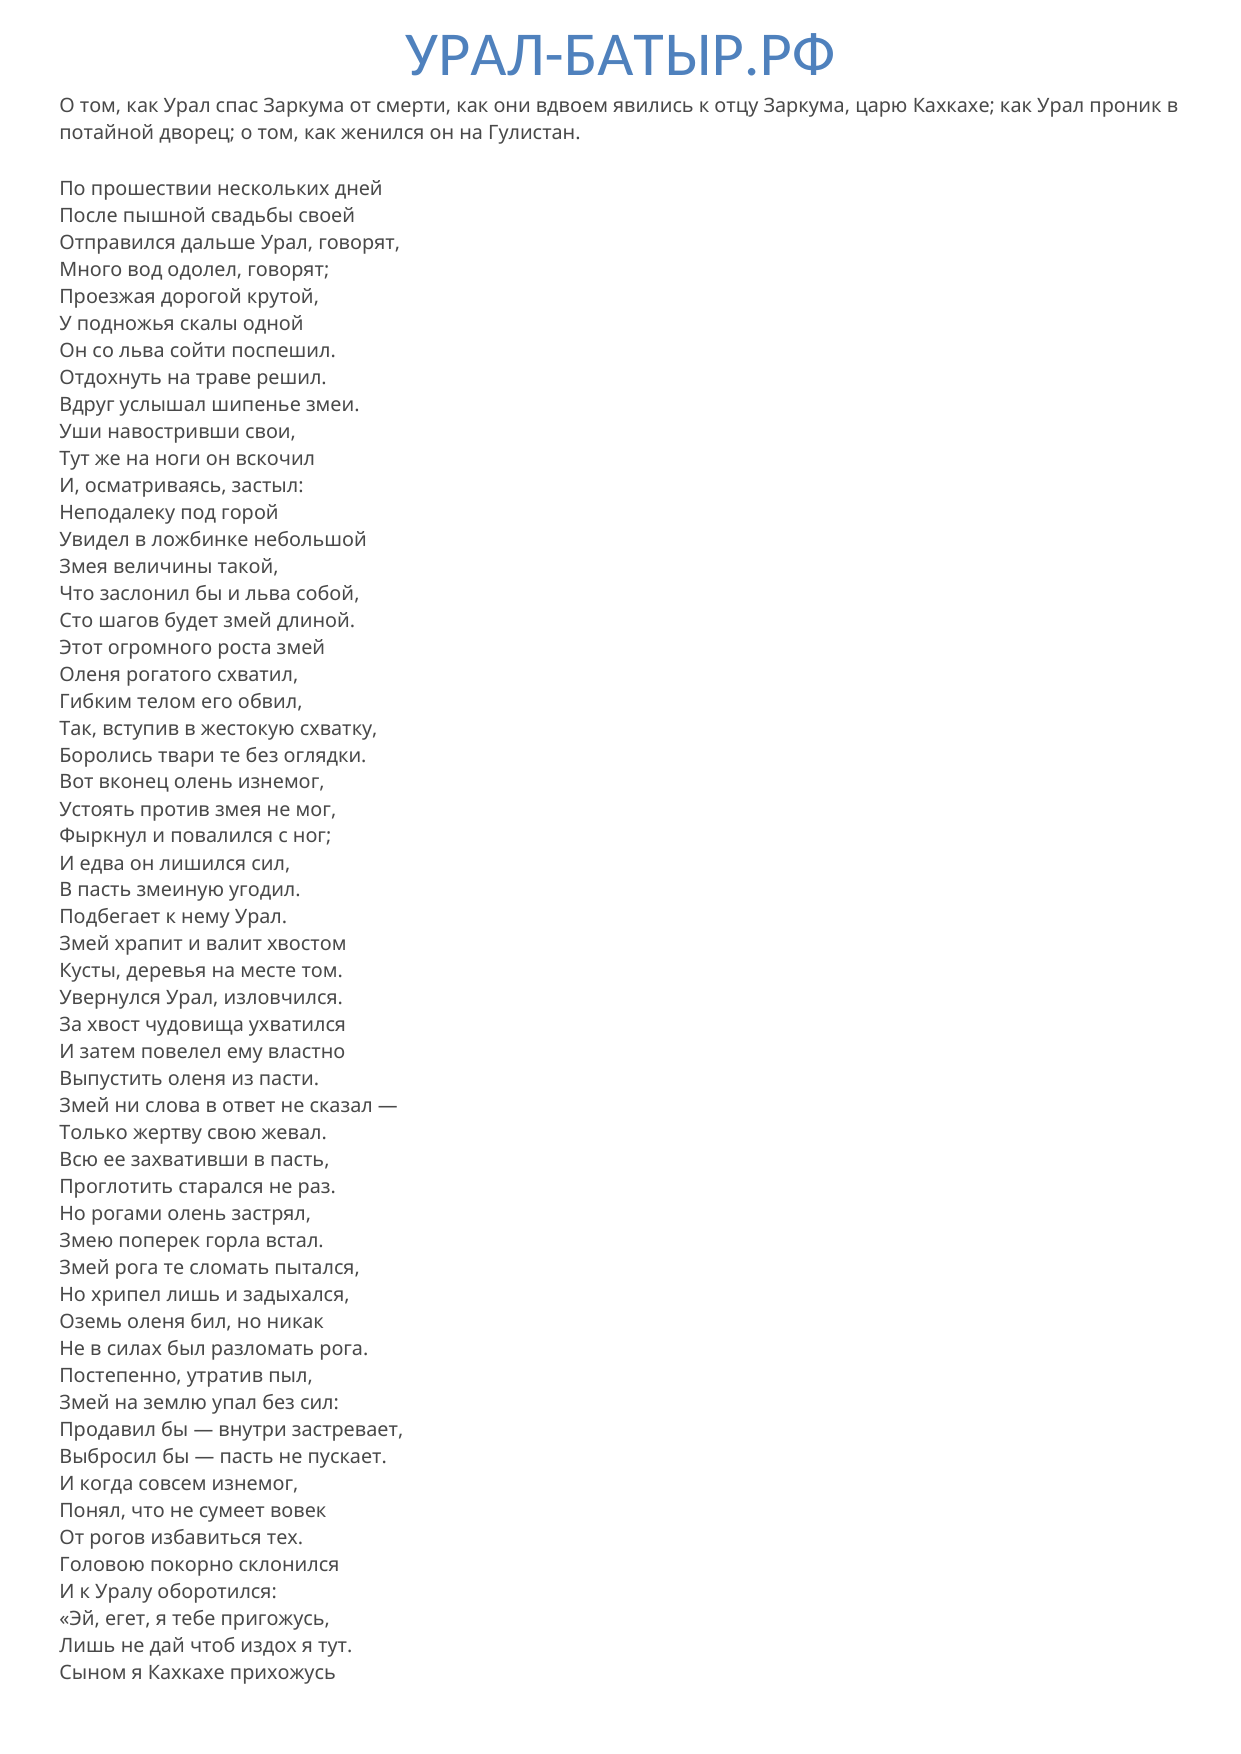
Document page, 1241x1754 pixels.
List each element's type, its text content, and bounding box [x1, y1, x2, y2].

text О том, как Урал спас Заркума от смерти, как они вдвоем явились к отцу Заркума, царю Кахкахе; как Урал проник в потайной дворец; о том, как женился он на Гулистан. [59, 91, 1181, 145]
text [59, 174, 1181, 1685]
